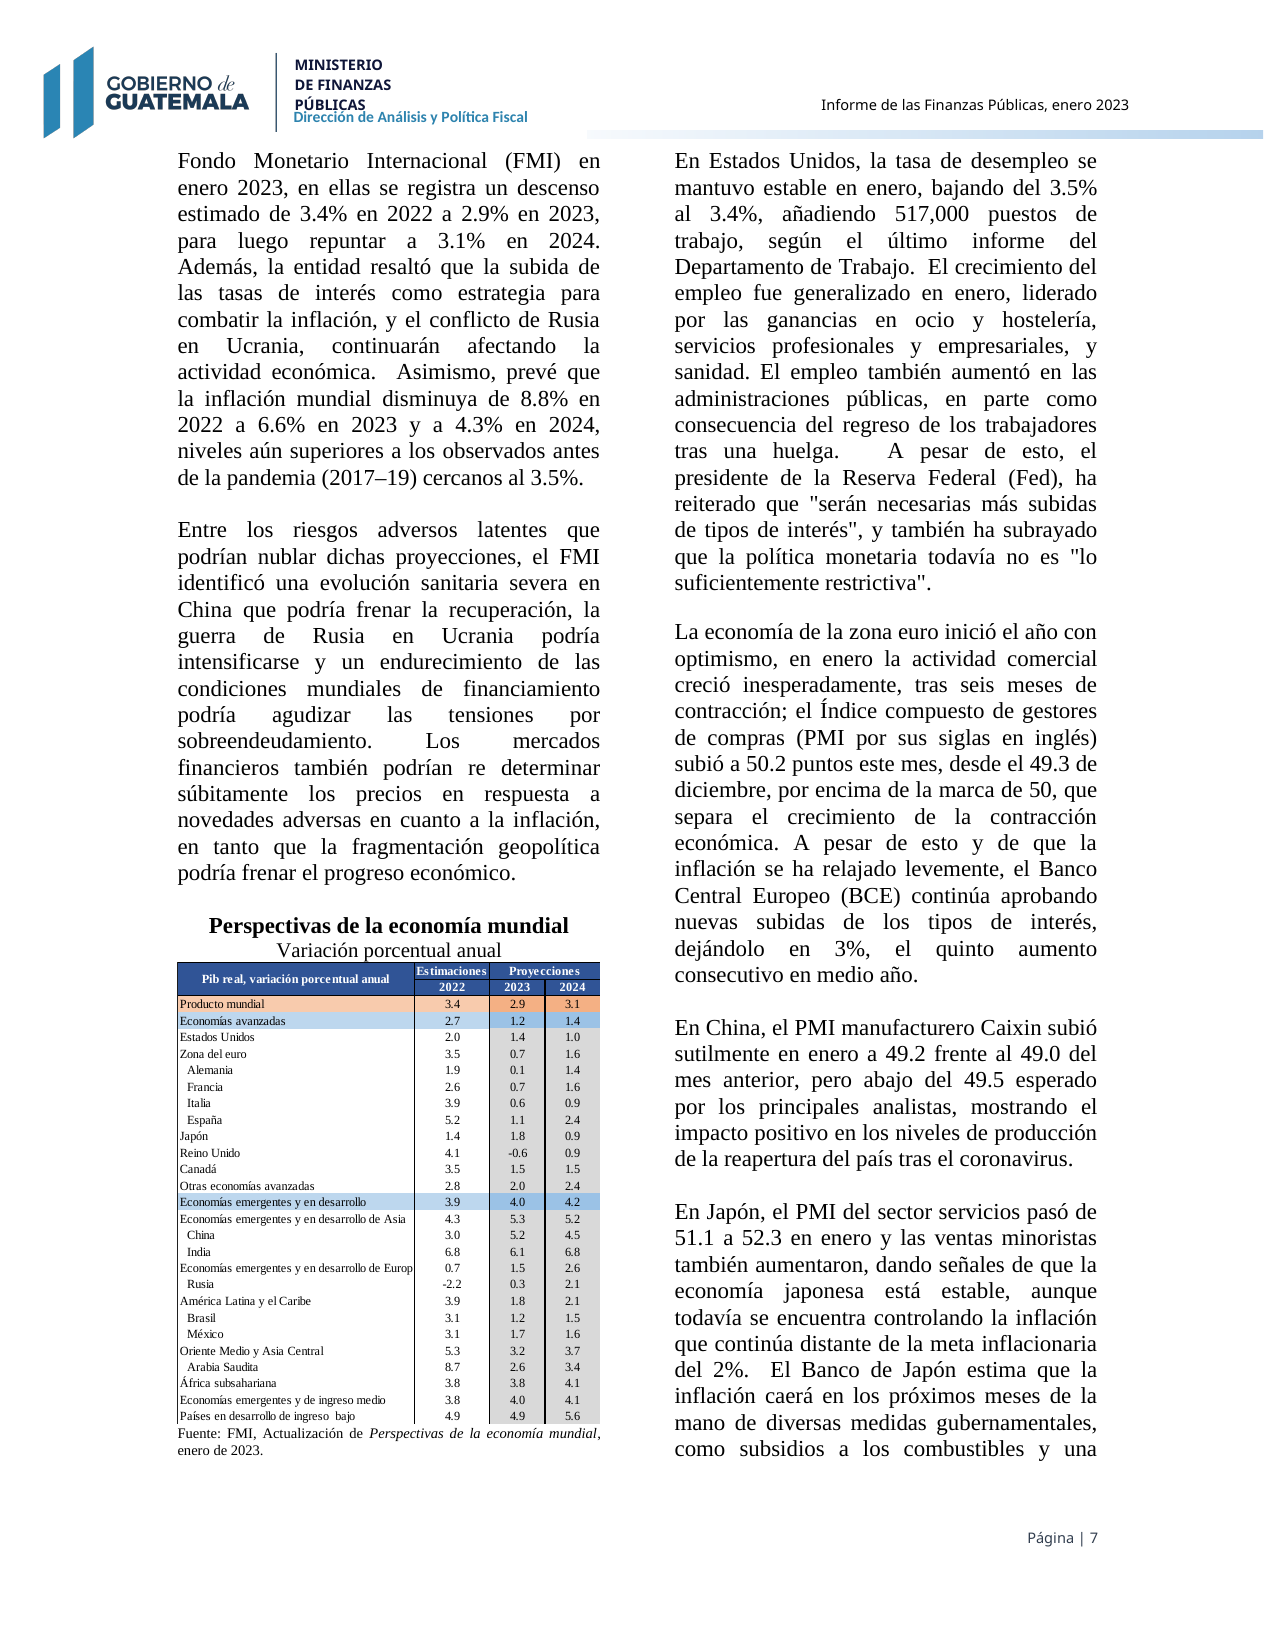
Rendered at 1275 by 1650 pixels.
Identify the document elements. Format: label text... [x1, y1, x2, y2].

text Perspectivas de la economía mundial [177, 912, 601, 938]
text Variación porcentual anual [177, 938, 601, 962]
text En China, el PMI manufacturero Caixin subió sutilmente en enero a 49.2 frente al 49.0 del mes anterior, pero abajo del 49.5 esperado por los principales analistas, mostrando el impacto positivo en los niveles de producción de la reapertura del país tras el coronavirus. [674, 1014, 1098, 1172]
text Entre los riesgos adversos latentes que podrían nublar dichas proyecciones, el FMI identificó una evolución sanitaria severa en China que podría frenar la recuperación, la guerra de Rusia en Ucrania podría intensificarse y un endurecimiento de las condiciones mundiales de financiamiento podría agudizar las tensiones por sobreendeudamiento. Los mercados financieros también podrían re determinar súbitamente los precios en respuesta a novedades adversas en cuanto a la inflación, en tanto que la fragmentación geopolítica podría frenar el progreso económico. [177, 517, 601, 886]
text En Estados Unidos, la tasa de desempleo se mantuvo estable en enero, bajando del 3.5% al 3.4%, añadiendo 517,000 puestos de trabajo, según el último informe del Departamento de Trabajo. El crecimiento del empleo fue generalizado en enero, liderado por las ganancias en ocio y hostelería, servicios profesionales y empresariales, y sanidad. El empleo también aumentó en las administraciones públicas, en parte como consecuencia del regreso de los trabajadores tras una huelga. A pesar de esto, el presidente de la Reserva Federal (Fed), ha reiterado que "serán necesarias más subidas de tipos de interés", y también ha subrayado que la política monetaria todavía no es "lo suficientemente restrictiva". [674, 148, 1098, 596]
text La economía de la zona euro inició el año con optimismo, en enero la actividad comercial creció inesperadamente, tras seis meses de contracción; el Índice compuesto de gestores de compras (PMI por sus siglas en inglés) subió a 50.2 puntos este mes, desde el 49.3 de diciembre, por encima de la marca de 50, que separa el crecimiento de la contracción económica. A pesar de esto y de que la inflación se ha relajado levemente, el Banco Central Europeo (BCE) continúa aprobando nuevas subidas de los tipos de interés, dejándolo en 3%, el quinto aumento consecutivo en medio año. [674, 618, 1098, 987]
text Fuente: FMI, Actualización de Perspectivas de la economía mundial, enero de 2023. [177, 1425, 601, 1458]
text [177, 148, 601, 490]
picture [9, 9, 309, 167]
